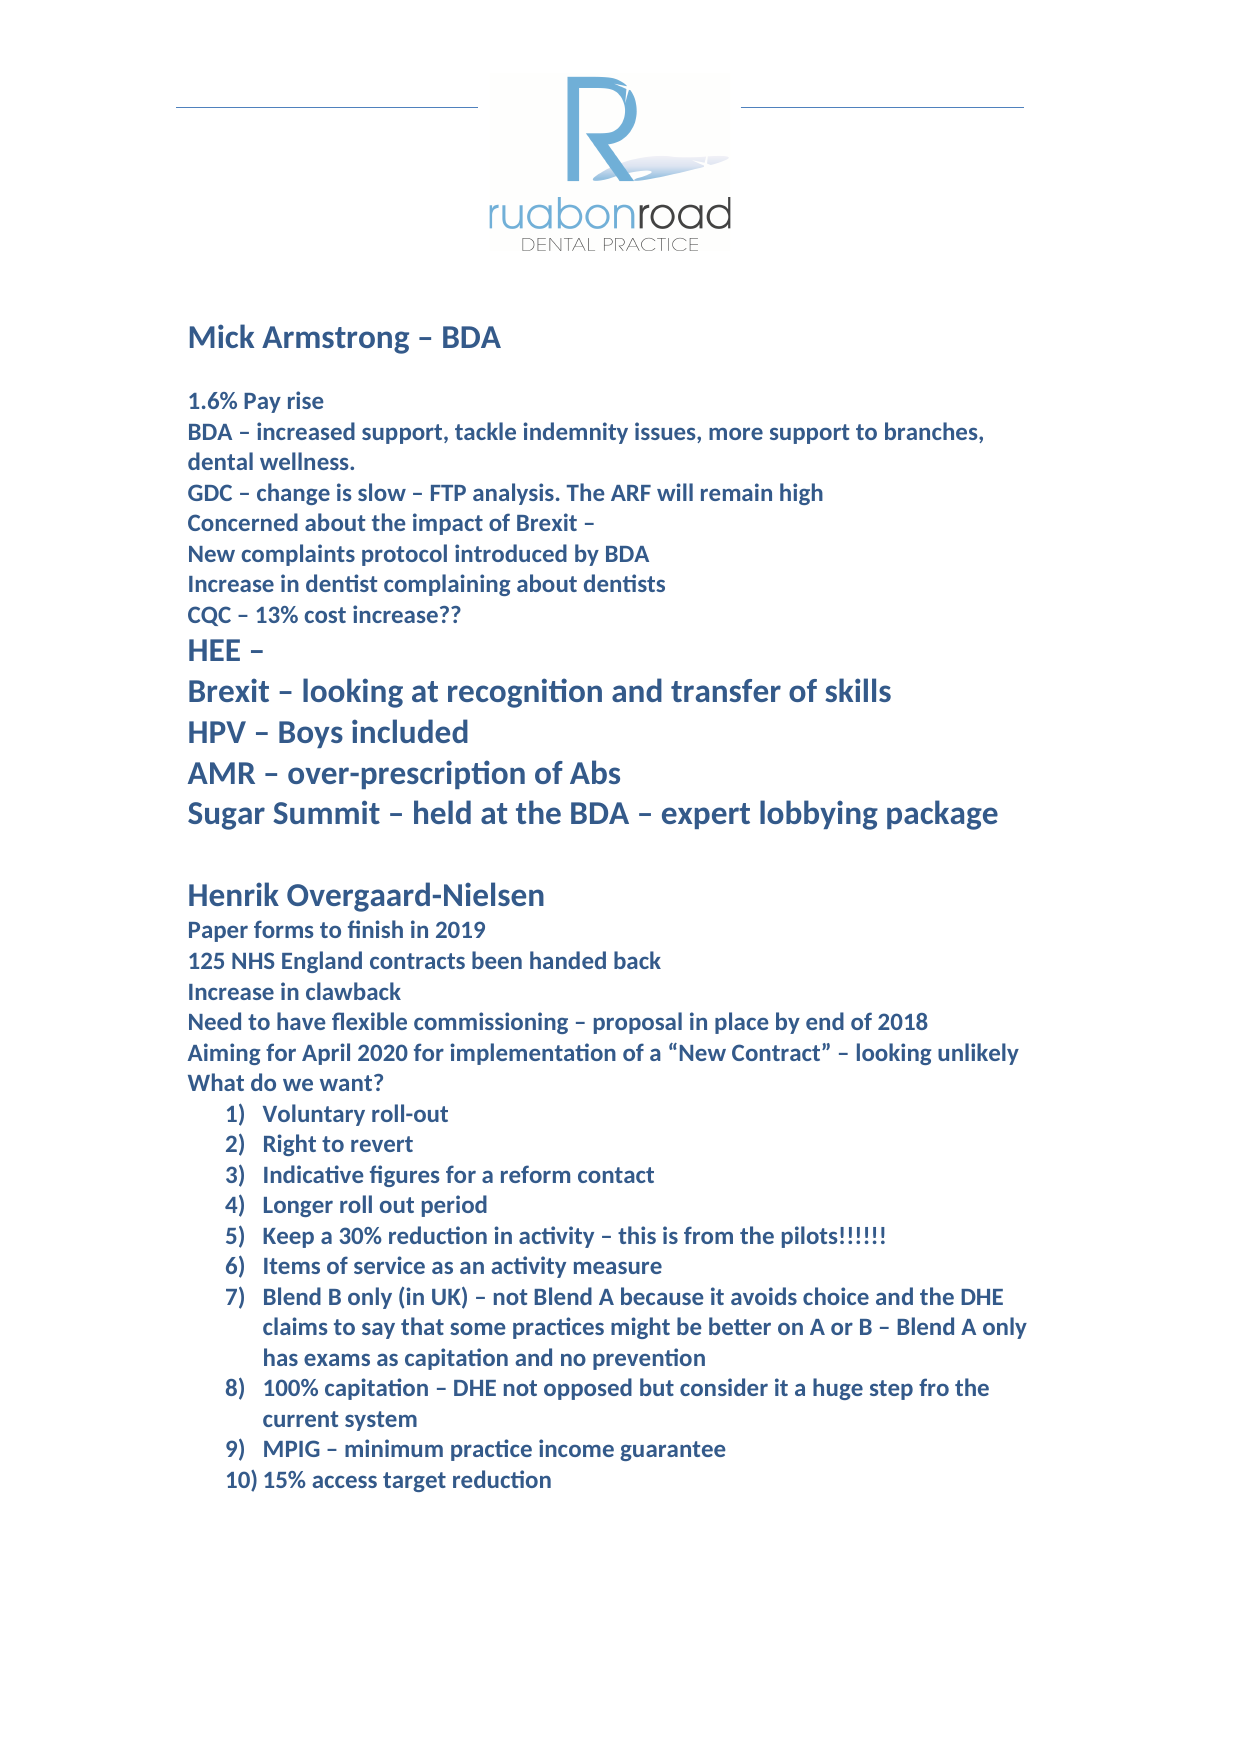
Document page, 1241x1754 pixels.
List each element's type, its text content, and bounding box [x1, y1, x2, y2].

text New complaints protocol introduced by BDA [187, 538, 1053, 568]
text 125 NHS England contracts been handed back [187, 945, 1053, 976]
text Increase in clawback [187, 976, 1053, 1006]
text AMR – over-prescription of Abs [187, 752, 1053, 792]
text Sugar Summit – held at the BDA – expert lobbying package [187, 792, 1053, 833]
text HEE – [187, 629, 1053, 670]
list 15% access target reduction [225, 1464, 1053, 1494]
text Need to have flexible commissioning – proposal in place by end of 2018 [187, 1006, 1053, 1037]
text What do we want? [187, 1067, 1053, 1098]
list Longer roll out period [225, 1189, 1053, 1220]
list Indicative figures for a reform contact [225, 1159, 1053, 1189]
text Aiming for April 2020 for implementation of a “New Contract” – looking unlikely [187, 1037, 1053, 1067]
text GDC – change is slow – FTP analysis. The ARF will remain high [187, 477, 1053, 507]
list Keep a 30% reduction in activity – this is from the pilots!!!!!! [225, 1220, 1053, 1250]
list 100% capitation – DHE not opposed but consider it a huge step fro the current system [225, 1372, 1053, 1433]
text Concerned about the impact of Brexit – [187, 507, 1053, 538]
text CQC – 13% cost increase?? [187, 599, 1053, 629]
subtitle Mick Armstrong – BDA [187, 316, 1053, 357]
list Right to revert [225, 1128, 1053, 1159]
text Henrik Overgaard-Nielsen [187, 874, 1053, 914]
text Paper forms to finish in 2019 [187, 914, 1053, 945]
text BDA – increased support, tackle indemnity issues, more support to branches, dental wellness. [187, 416, 1053, 477]
text Brexit – looking at recognition and transfer of skills [187, 670, 1053, 711]
list Blend B only (in UK) – not Blend A because it avoids choice and the DHE claims to say that some practices might be better on A or B – Blend A only has exams as capitation and no prevention [225, 1281, 1053, 1372]
list Voluntary roll-out [225, 1098, 1053, 1128]
text Increase in dentist complaining about dentists [187, 568, 1053, 599]
list MPIG – minimum practice income guarantee [225, 1433, 1053, 1464]
text HPV – Boys included [187, 711, 1053, 752]
text 1.6% Pay rise [187, 385, 1053, 416]
list Items of service as an activity measure [225, 1250, 1053, 1281]
picture [489, 73, 731, 251]
